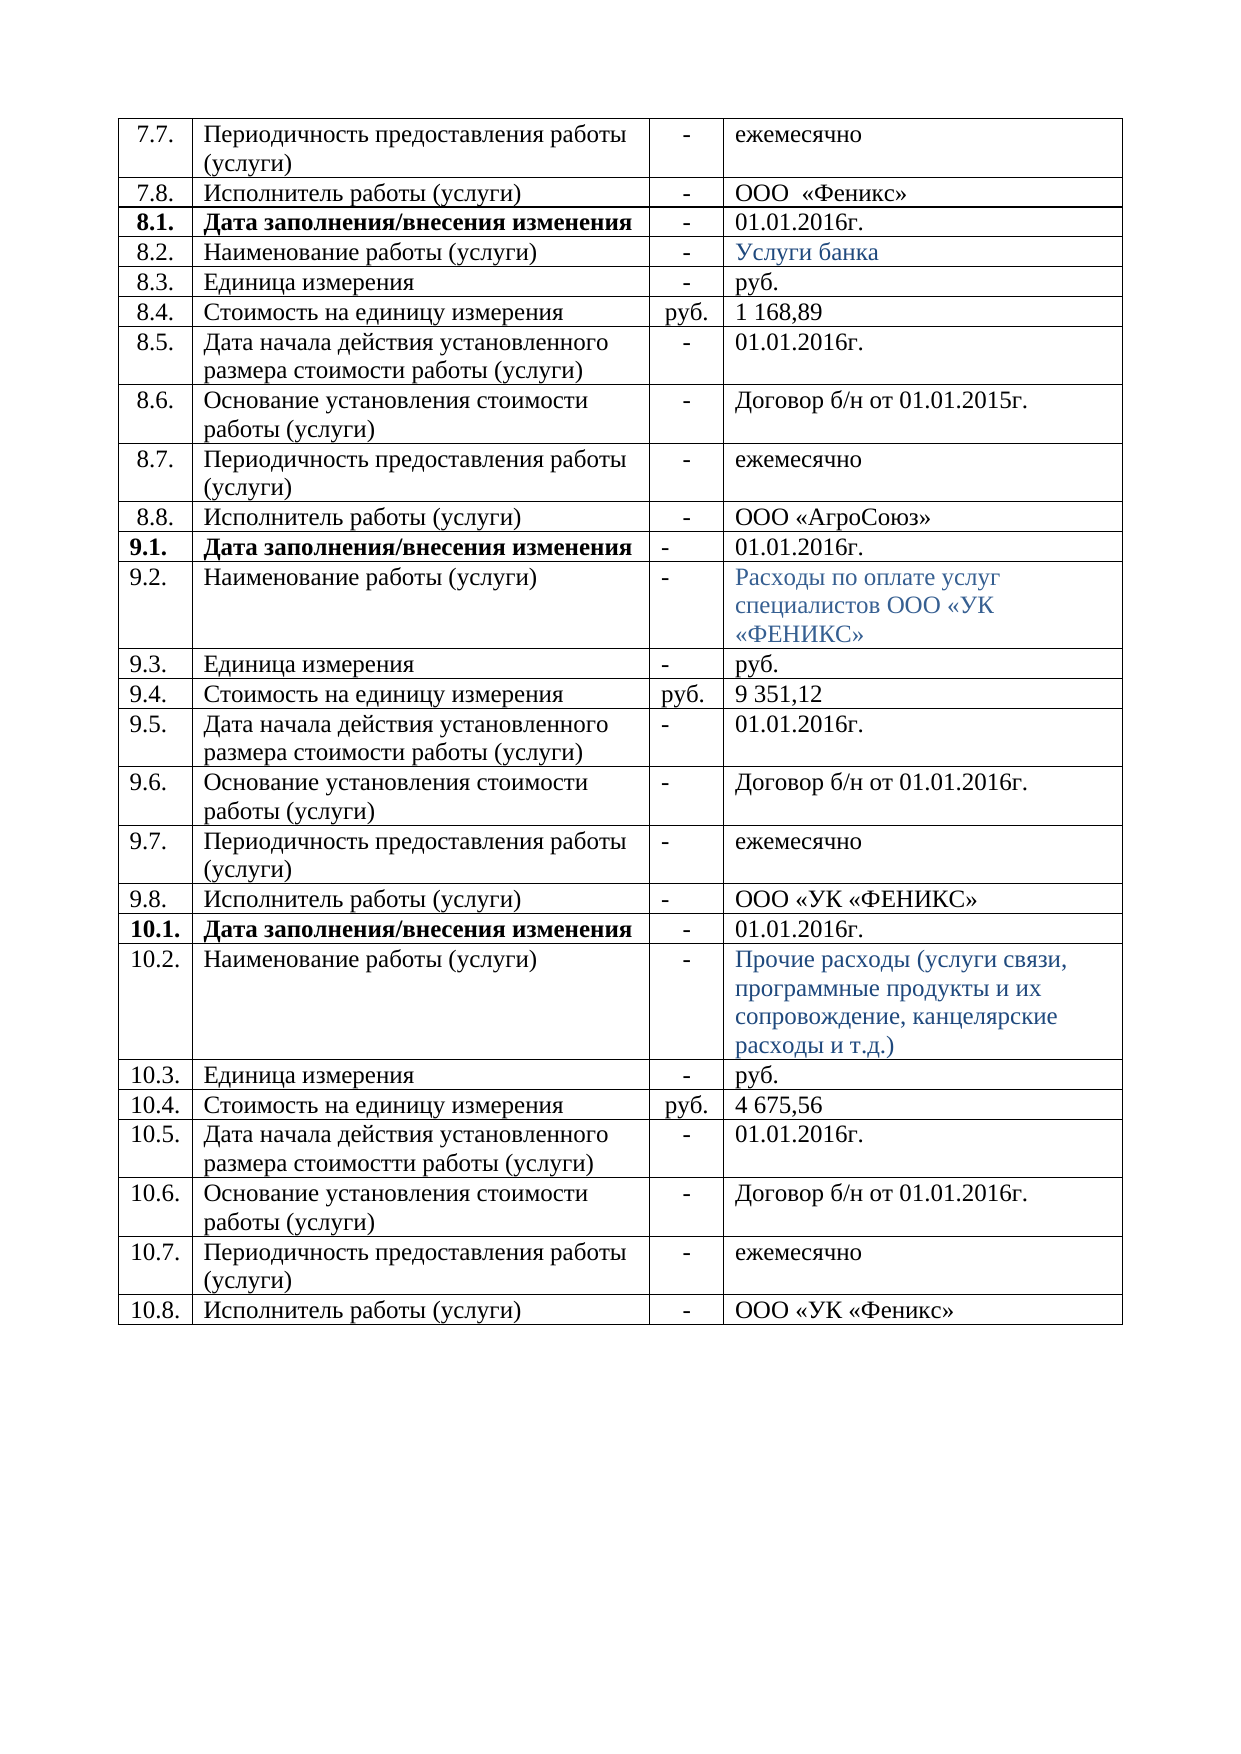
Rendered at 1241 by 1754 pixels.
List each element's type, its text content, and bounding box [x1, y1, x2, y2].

table_cell Дата заполнения/внесения изменения [193, 914, 649, 943]
table_cell - [650, 767, 723, 825]
table_cell 8.4. [119, 297, 192, 326]
table_cell 7.7. [119, 119, 192, 177]
table_cell - [650, 178, 723, 206]
table_cell 9.5. [119, 709, 192, 766]
table_cell 9.6. [119, 767, 192, 825]
table_cell Наименование работы (услуги) [193, 237, 649, 266]
table_cell - [650, 208, 723, 236]
table_cell 4 675,56 [724, 1090, 1122, 1118]
table_cell 1 168,89 [724, 297, 1122, 326]
table_cell - [650, 237, 723, 266]
table_cell - [650, 385, 723, 443]
table_cell 8.3. [119, 267, 192, 296]
table_cell ООО «УК «Феникс» [724, 1295, 1122, 1324]
table_cell Дата заполнения/внесения изменения [193, 208, 649, 236]
table_cell Периодичность предоставления работы (услуги) [193, 119, 649, 177]
table_cell Договор б/н от 01.01.2016г. [724, 1178, 1122, 1236]
table_cell - [650, 532, 723, 561]
table_cell 10.8. [119, 1295, 192, 1324]
table_cell Периодичность предоставления работы (услуги) [193, 1237, 649, 1294]
table_cell - [650, 709, 723, 766]
table_cell Наименование работы (услуги) [193, 562, 649, 648]
table_cell - [650, 826, 723, 883]
table_cell ООО «АгроСоюз» [724, 502, 1122, 531]
table_cell Основание установления стоимости работы (услуги) [193, 767, 649, 825]
table_cell - [650, 444, 723, 501]
table_cell - [650, 1237, 723, 1294]
table_cell - [650, 1295, 723, 1324]
table_cell Исполнитель работы (услуги) [193, 884, 649, 913]
table_cell Дата заполнения/внесения изменения [193, 532, 649, 561]
table_cell Исполнитель работы (услуги) [193, 1295, 649, 1324]
table_cell 9.3. [119, 649, 192, 678]
table_cell - [650, 649, 723, 678]
table_cell - [650, 327, 723, 384]
table_cell руб. [650, 297, 723, 326]
table_cell руб. [650, 679, 723, 708]
table_cell Расходы по оплате услуг специалистов ООО «УК «ФЕНИКС» [724, 562, 1122, 648]
table_cell Договор б/н от 01.01.2016г. [724, 767, 1122, 825]
table_cell Основание установления стоимости работы (услуги) [193, 385, 649, 443]
table_cell - [650, 562, 723, 648]
table_cell 10.4. [119, 1090, 192, 1118]
table_cell руб. [650, 1090, 723, 1118]
table_cell 9.2. [119, 562, 192, 648]
table_cell Дата начала действия установленного размера стоимости работы (услуги) [193, 709, 649, 766]
table_cell 01.01.2016г. [724, 327, 1122, 384]
table_cell - [650, 119, 723, 177]
table_cell 9.4. [119, 679, 192, 708]
table_cell Договор б/н от 01.01.2015г. [724, 385, 1122, 443]
table_cell Стоимость на единицу измерения [193, 297, 649, 326]
table_cell 10.3. [119, 1060, 192, 1089]
table_cell руб. [724, 1060, 1122, 1089]
table_cell 8.1. [119, 208, 192, 236]
table_cell ежемесячно [724, 444, 1122, 501]
table_cell 01.01.2016г. [724, 914, 1122, 943]
table_cell - [650, 884, 723, 913]
table_cell 9.8. [119, 884, 192, 913]
table_cell - [650, 1178, 723, 1236]
table_cell 10.6. [119, 1178, 192, 1236]
table_cell ООО «Феникс» [724, 178, 1122, 206]
table_cell 01.01.2016г. [724, 1120, 1122, 1177]
table_cell Единица измерения [193, 1060, 649, 1089]
table_cell ежемесячно [724, 826, 1122, 883]
table_cell руб. [724, 267, 1122, 296]
table_cell 10.5. [119, 1120, 192, 1177]
table_cell 8.8. [119, 502, 192, 531]
table_cell - [650, 1120, 723, 1177]
table_cell - [650, 267, 723, 296]
table_cell - [650, 944, 723, 1059]
table_cell Стоимость на единицу измерения [193, 679, 649, 708]
table_cell - [650, 502, 723, 531]
table_cell 9 351,12 [724, 679, 1122, 708]
table_cell ежемесячно [724, 119, 1122, 177]
table_cell 9.1. [119, 532, 192, 561]
table_cell Исполнитель работы (услуги) [193, 178, 649, 206]
table_cell - [650, 914, 723, 943]
table_cell ООО «УК «ФЕНИКС» [724, 884, 1122, 913]
table_cell Наименование работы (услуги) [193, 944, 649, 1059]
table_cell Единица измерения [193, 649, 649, 678]
table_cell Дата начала действия установленного размера стоимостти работы (услуги) [193, 1120, 649, 1177]
table_cell Стоимость на единицу измерения [193, 1090, 649, 1118]
table_cell Основание установления стоимости работы (услуги) [193, 1178, 649, 1236]
table_cell 01.01.2016г. [724, 709, 1122, 766]
table_cell Единица измерения [193, 267, 649, 296]
table_cell Услуги банка [724, 237, 1122, 266]
table_cell 8.6. [119, 385, 192, 443]
table_cell руб. [724, 649, 1122, 678]
table_cell 8.7. [119, 444, 192, 501]
table_cell ежемесячно [724, 1237, 1122, 1294]
table_cell Периодичность предоставления работы (услуги) [193, 826, 649, 883]
table_cell 01.01.2016г. [724, 532, 1122, 561]
table_cell 8.5. [119, 327, 192, 384]
table_cell 10.1. [119, 914, 192, 943]
table_cell 7.8. [119, 178, 192, 206]
table_cell 9.7. [119, 826, 192, 883]
table_cell 8.2. [119, 237, 192, 266]
table_cell 10.7. [119, 1237, 192, 1294]
table_cell 01.01.2016г. [724, 208, 1122, 236]
table_cell Периодичность предоставления работы (услуги) [193, 444, 649, 501]
table_cell 10.2. [119, 944, 192, 1059]
table_cell Дата начала действия установленного размера стоимости работы (услуги) [193, 327, 649, 384]
table_cell - [650, 1060, 723, 1089]
table_cell Исполнитель работы (услуги) [193, 502, 649, 531]
table_cell Прочие расходы (услуги связи, программные продукты и их сопровождение, канцелярские расходы и т.д.) [724, 944, 1122, 1059]
